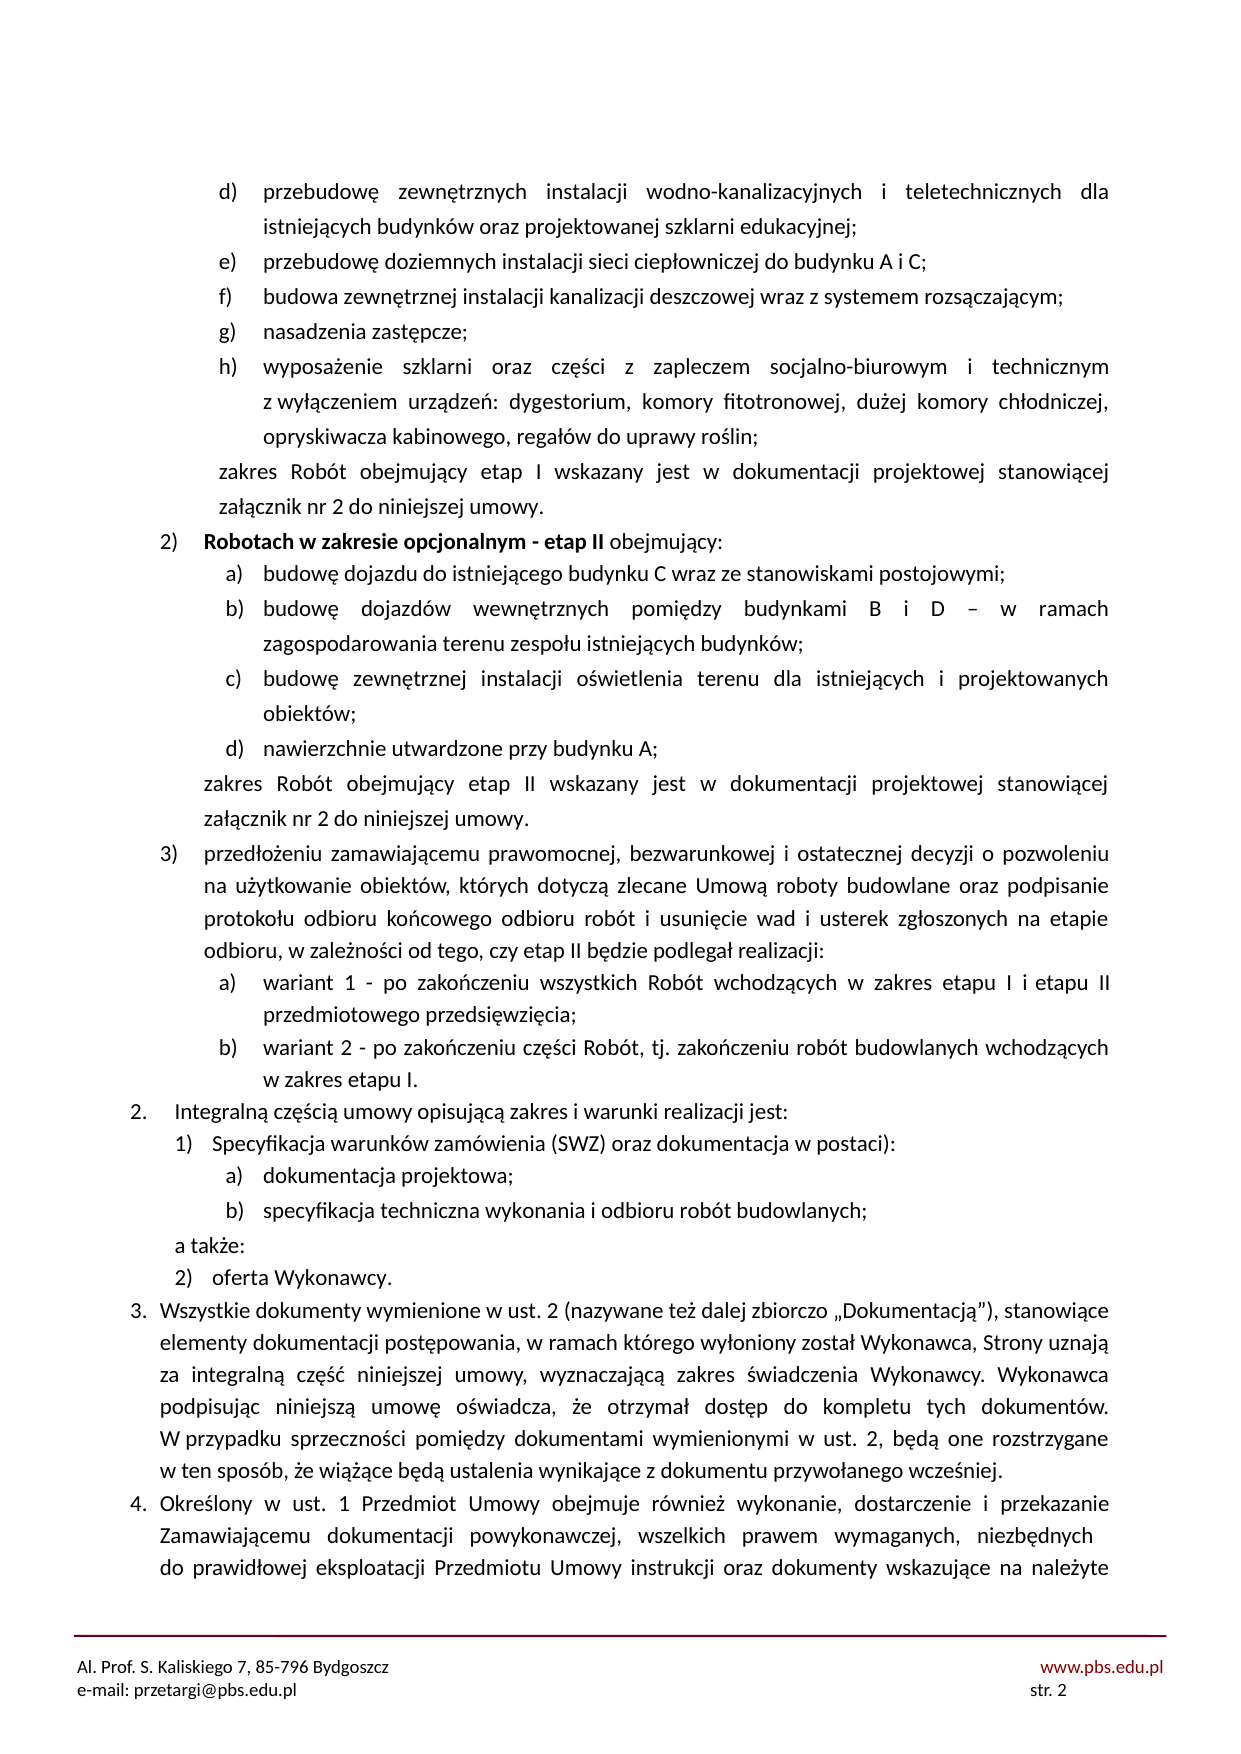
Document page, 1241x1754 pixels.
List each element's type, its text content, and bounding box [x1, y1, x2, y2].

text a także: [174, 1231, 1110, 1259]
list budowę dojazdów wewnętrznych pomiędzy budynkami B i D – w ramach zagospodarowania terenu zespołu istniejących budynków; [225, 594, 1110, 657]
list przebudowę doziemnych instalacji sieci ciepłowniczej do budynku A i C; [218, 247, 1110, 275]
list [130, 1489, 1110, 1581]
list specyfikacja techniczna wykonania i odbioru robót budowlanych; [225, 1196, 1110, 1224]
list Wszystkie dokumenty wymienione w ust. 2 (nazywane też dalej zbiorczo „Dokumentacją”), stanowiące elementy dokumentacji postępowania, w ramach którego wyłoniony został Wykonawca, Strony uznają za integralną część niniejszej umowy, wyznaczającą zakres świadczenia Wykonawcy. Wykonawca podpisując niniejszą umowę oświadcza, że otrzymał dostęp do kompletu tych dokumentów. W przypadku sprzeczności pomiędzy dokumentami wymienionymi w ust. 2, będą one rozstrzygane w ten sposób, że wiążące będą ustalenia wynikające z dokumentu przywołanego wcześniej. [130, 1296, 1110, 1485]
list nasadzenia zastępcze; [218, 317, 1110, 345]
list dokumentacja projektowa; [225, 1161, 1110, 1189]
list budowa zewnętrznej instalacji kanalizacji deszczowej wraz z systemem rozsączającym; [218, 282, 1110, 310]
list przebudowę zewnętrznych instalacji wodno-kanalizacyjnych i teletechnicznych dla istniejących budynków oraz projektowanej szklarni edukacyjnej; [218, 177, 1110, 240]
list wyposażenie szklarni oraz części z zapleczem socjalno-biurowym i technicznym z wyłączeniem urządzeń: dygestorium, komory fitotronowej, dużej komory chłodniczej, opryskiwacza kabinowego, regałów do uprawy roślin; [218, 352, 1110, 450]
list Specyfikacja warunków zamówienia (SWZ) oraz dokumentacja w postaci): [174, 1129, 1110, 1157]
list przedłożeniu zamawiającemu prawomocnej, bezwarunkowej i ostatecznej decyzji o pozwoleniu na użytkowanie obiektów, których dotyczą zlecane Umową roboty budowlane oraz podpisanie protokołu odbioru końcowego odbioru robót i usunięcie wad i usterek zgłoszonych na etapie odbioru, w zależności od tego, czy etap II będzie podlegał realizacji: [159, 839, 1110, 964]
list nawierzchnie utwardzone przy budynku A; [225, 734, 1110, 762]
list Robotach w zakresie opcjonalnym - etap II obejmujący: [159, 527, 1110, 555]
list oferta Wykonawcy. [174, 1263, 1110, 1292]
list budowę zewnętrznej instalacji oświetlenia terenu dla istniejących i projektowanych obiektów; [225, 664, 1110, 727]
list budowę dojazdu do istniejącego budynku C wraz ze stanowiskami postojowymi; [225, 559, 1110, 587]
list wariant 2 - po zakończeniu części Robót, tj. zakończeniu robót budowlanych wchodzących w zakres etapu I. [218, 1033, 1110, 1093]
list zakres Robót obejmujący etap I wskazany jest w dokumentacji projektowej stanowiącej załącznik nr 2 do niniejszej umowy. [218, 457, 1110, 520]
list Integralną częścią umowy opisującą zakres i warunki realizacji jest: [130, 1097, 1110, 1125]
list wariant 1 - po zakończeniu wszystkich Robót wchodzących w zakres etapu I i etapu II przedmiotowego przedsięwzięcia; [218, 968, 1110, 1028]
list zakres Robót obejmujący etap II wskazany jest w dokumentacji projektowej stanowiącej załącznik nr 2 do niniejszej umowy. [204, 769, 1110, 832]
